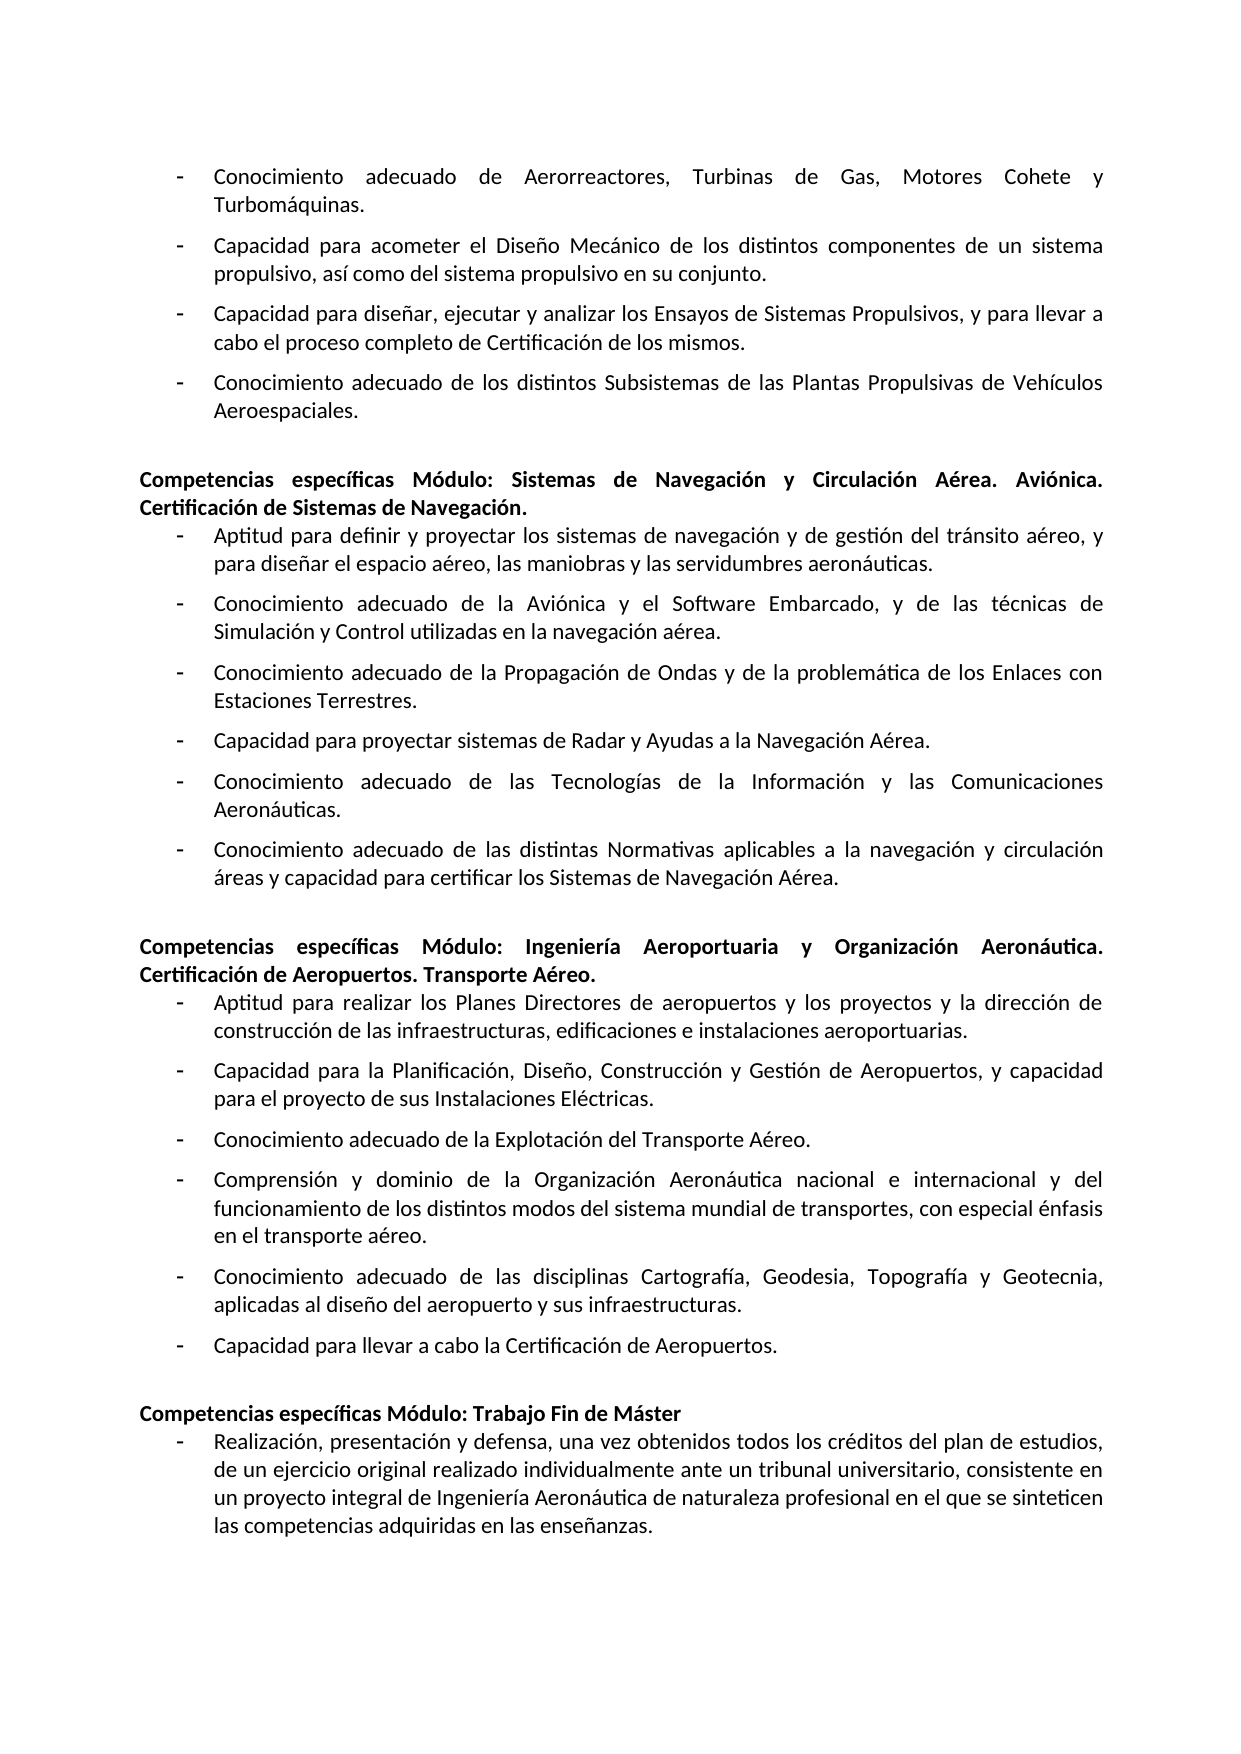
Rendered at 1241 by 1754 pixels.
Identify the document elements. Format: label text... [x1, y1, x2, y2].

list Realización, presentación y defensa, una vez obtenidos todos los créditos del plan de estudios, de un ejercicio original realizado individualmente ante un tribunal universitario, consistente en un proyecto integral de Ingeniería Aeronáutica de naturaleza profesional en el que se sinteticen las competencias adquiridas en las enseñanzas. [176, 1427, 1105, 1539]
list Capacidad para proyectar sistemas de Radar y Ayudas a [176, 726, 1105, 754]
list Conocimiento adecuado de de Ondas y de la problemática de los Enlaces con Estaciones Terrestres. [176, 658, 1105, 714]
list Capacidad para , Diseño, Construcción y Gestión de Aeropuertos, y capacidad para el proyecto de sus Instalaciones Eléctricas. [176, 1057, 1105, 1113]
text Competencias específicas Módulo: Trabajo Fin de Máster [139, 1399, 1105, 1427]
list Aptitud para realizar los Planes Directores de aeropuertos y los proyectos y la dirección de construcción de las infraestructuras, edificaciones e instalaciones aeroportuarias. [176, 988, 1105, 1044]
list Comprensión y dominio de nacional e internacional y del funcionamiento de los distintos modos del sistema mundial de transportes, con especial énfasis en el transporte aéreo. [176, 1166, 1105, 1250]
text Competencias específicas Módulo: Ingeniería Aeroportuaria y Organización Aeronáutica. Certificación de Aeropuertos. Transporte Aéreo. [139, 932, 1105, 988]
list Conocimiento adecuado de las disciplinas Cartografía, Geodesia, Topografía y Geotecnia, aplicadas al diseño del aeropuerto y sus infraestructuras. [176, 1262, 1105, 1318]
list Conocimiento adecuado de las Tecnologías de y las Comunicaciones Aeronáuticas. [176, 767, 1105, 823]
list Conocimiento adecuado de las distintas Normativas aplicables a la navegación y circulación áreas y capacidad para certificar los Sistemas de Navegación Aérea. [176, 835, 1105, 891]
list Conocimiento adecuado de Aerorreactores, Turbinas de Gas, Motores Cohete y Turbomáquinas. [176, 162, 1105, 218]
text Competencias específicas Módulo: Sistemas de Navegación y Circulación Aérea. Aviónica. Certificación de Sistemas de Navegación. [139, 465, 1105, 521]
list Capacidad para acometer el Diseño Mecánico de los distintos componentes de un sistema propulsivo, así como del sistema propulsivo en su conjunto. [176, 231, 1105, 287]
list Conocimiento adecuado de del Transporte Aéreo. [176, 1125, 1105, 1153]
list Capacidad para diseñar, ejecutar y analizar los Ensayos de Sistemas Propulsivos, y para llevar a cabo el proceso completo de Certificación de los mismos. [176, 299, 1105, 356]
list Conocimiento adecuado de y el Software Embarcado, y de las técnicas de Simulación y Control utilizadas en la navegación aérea. [176, 589, 1105, 645]
list Aptitud para definir y proyectar los sistemas de navegación y de gestión del tránsito aéreo, y para diseñar el espacio aéreo, las maniobras y las servidumbres aeronáuticas. [176, 521, 1105, 577]
list Conocimiento adecuado de los distintos Subsistemas de las Plantas Propulsivas de Vehículos Aeroespaciales. [176, 368, 1105, 424]
list Capacidad para llevar a cabo de Aeropuertos. [176, 1331, 1105, 1359]
